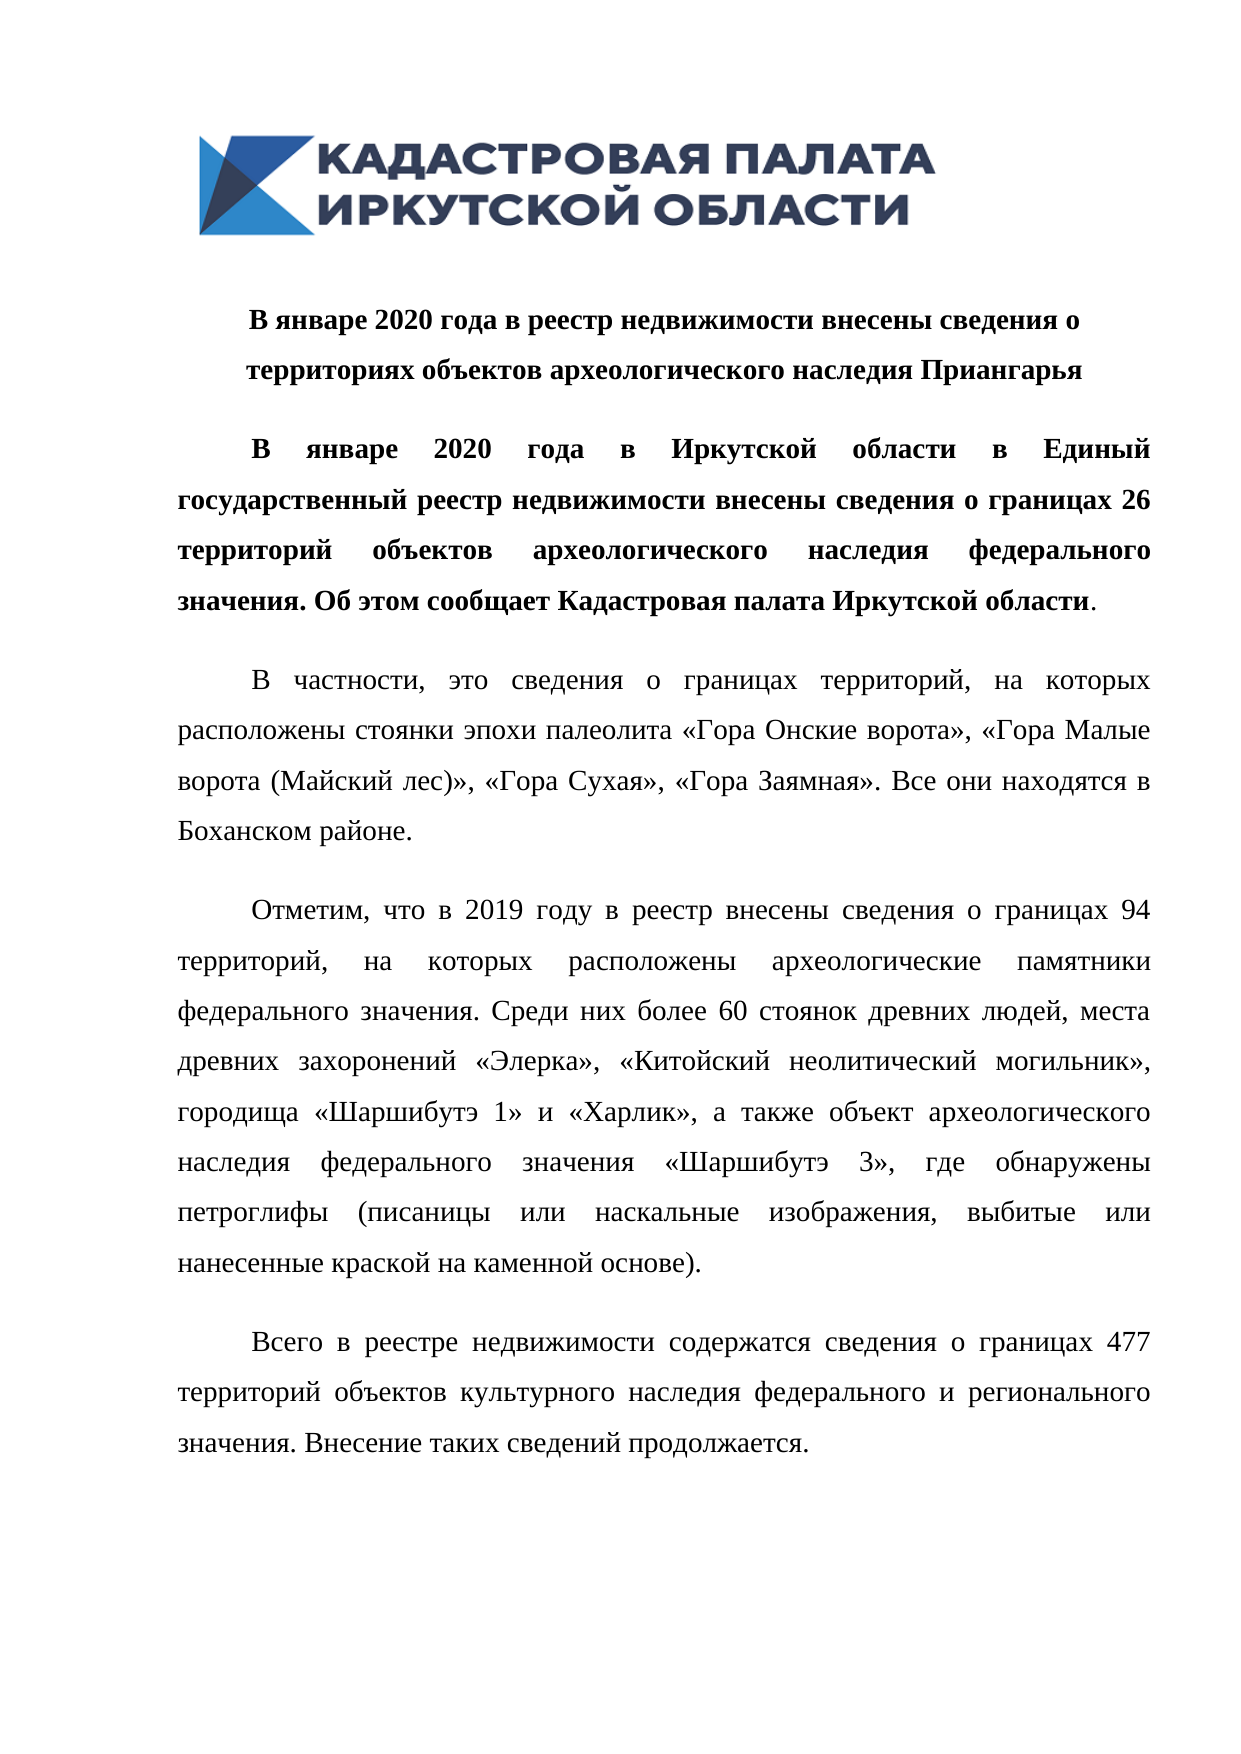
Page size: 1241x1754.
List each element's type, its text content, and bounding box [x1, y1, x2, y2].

text В январе 2020 года в реестр недвижимости внесены сведения о территориях объектов археологического наследия Приангарья [177, 302, 1152, 386]
text В частности, это сведения о границах территорий, на которых расположены стоянки эпохи палеолита «Гора Онские ворота», «Гора Малые ворота (Майский лес)», «Гора Сухая», «Гора Заямная». Все они находятся в Боханском районе. [177, 662, 1152, 847]
text Всего в реестре недвижимости содержатся сведения о границах 477 территорий объектов культурного наследия федерального и регионального значения. Внесение таких сведений продолжается. [177, 1324, 1152, 1458]
picture [177, 118, 984, 259]
text В январе 2020 года в Иркутской области в Единый государственный реестр недвижимости внесены сведения о границах 26 территорий объектов археологического наследия федерального значения. Об этом сообщает Кадастровая палата Иркутской области. [177, 432, 1152, 616]
text Отметим, что в 2019 году в реестр внесены сведения о границах 94 территорий, на которых расположены археологические памятники федерального значения. Среди них более 60 стоянок древних людей, места древних захоронений «Элерка», «Китойский неолитический могильник», городища «Шаршибутэ 1» и «Харлик», а также объект археологического наследия федерального значения «Шаршибутэ 3», где обнаружены петроглифы (писаницы или наскальные изображения, выбитые или нанесенные краской на каменной основе). [177, 892, 1152, 1278]
